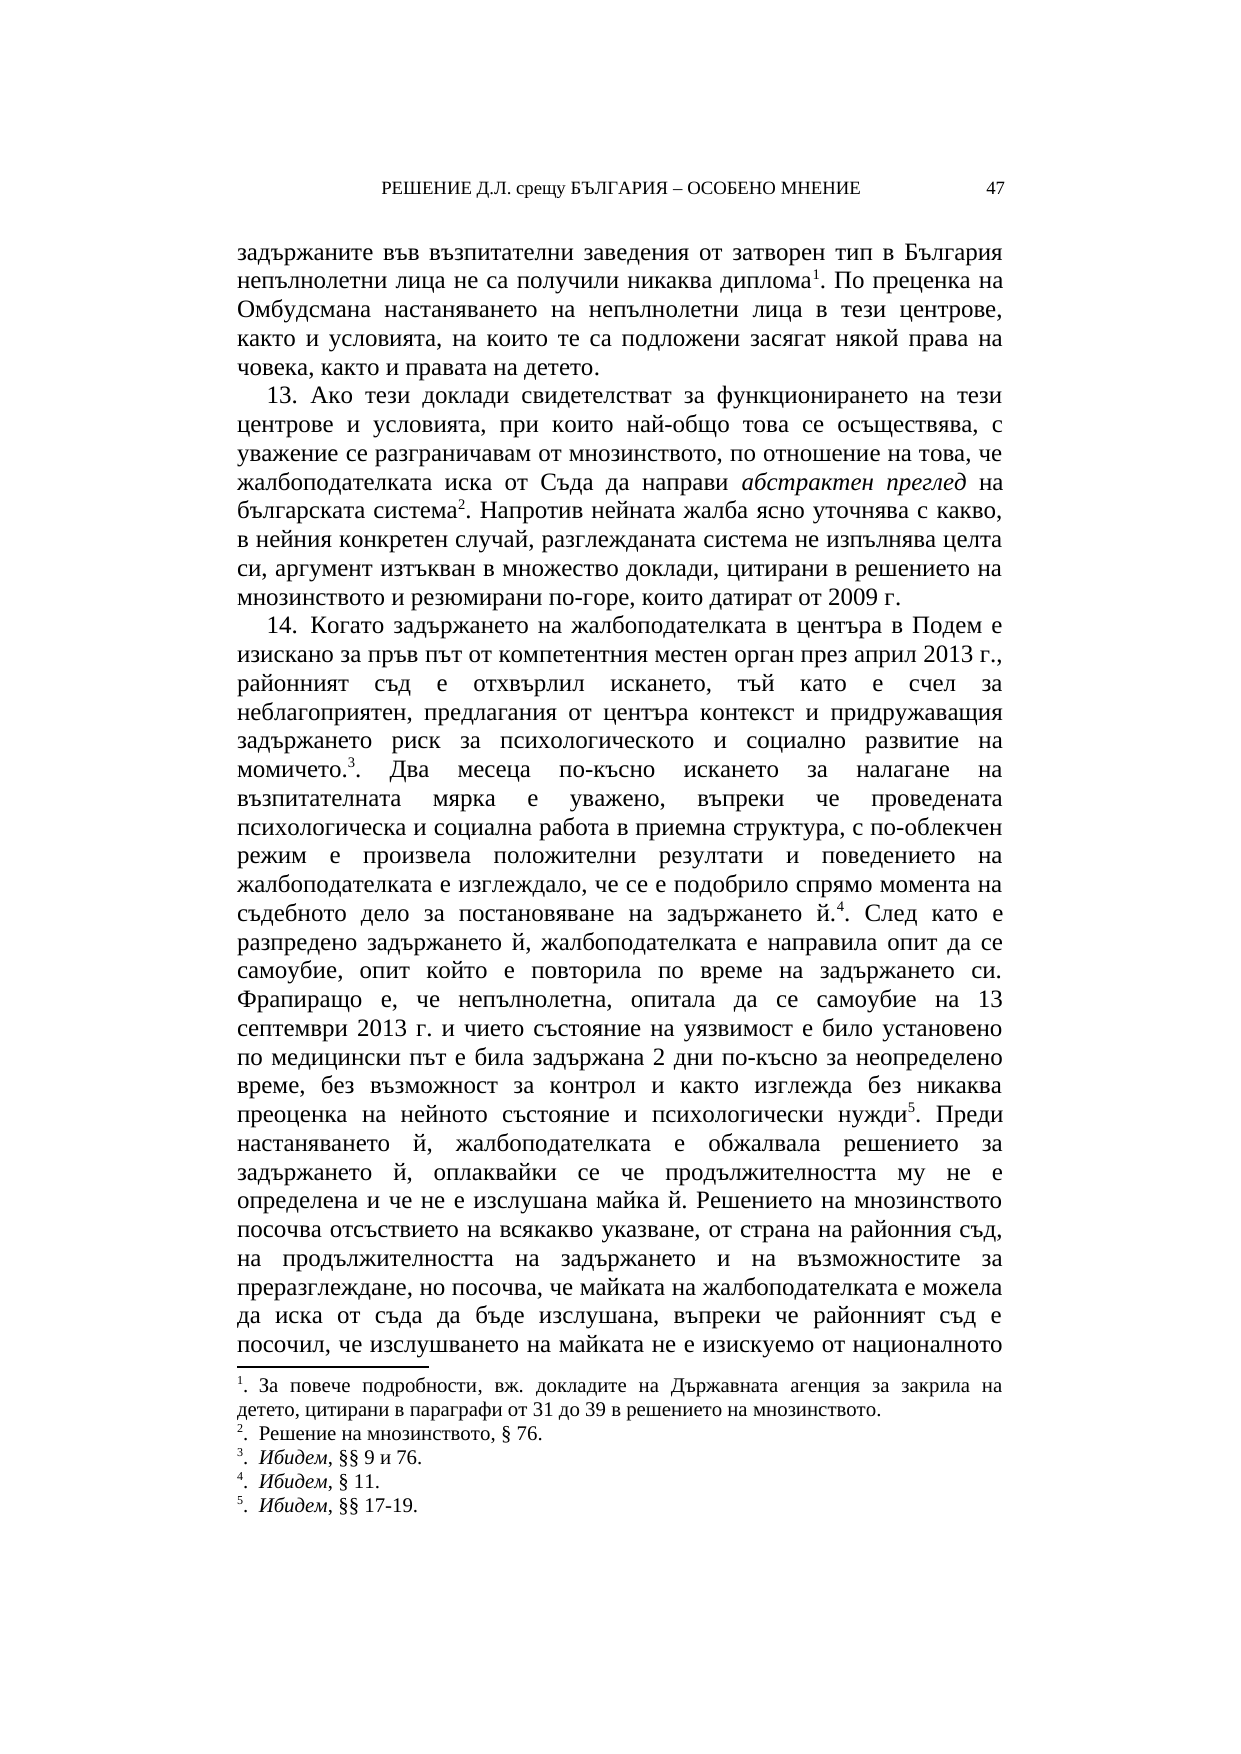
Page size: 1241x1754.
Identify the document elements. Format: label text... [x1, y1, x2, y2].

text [237, 611, 1003, 1358]
text 13. Ако тези доклади свидетелстват за функционирането на тези центрове и условията, при които най-общо това се осъществява, с уважение се разграничавам от мнозинството, по отношение на това, че жалбоподателката иска от Съда да направи абстрактен преглед на българската система. Напротив нейната жалба ясно уточнява с какво, в нейния конкретен случай, разглежданата система не изпълнява целта си, аргумент изтъкван в множество доклади, цитирани в решението на мнозинството и резюмирани по-горе, които датират от 2009 г. [237, 381, 1003, 611]
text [237, 237, 1003, 381]
